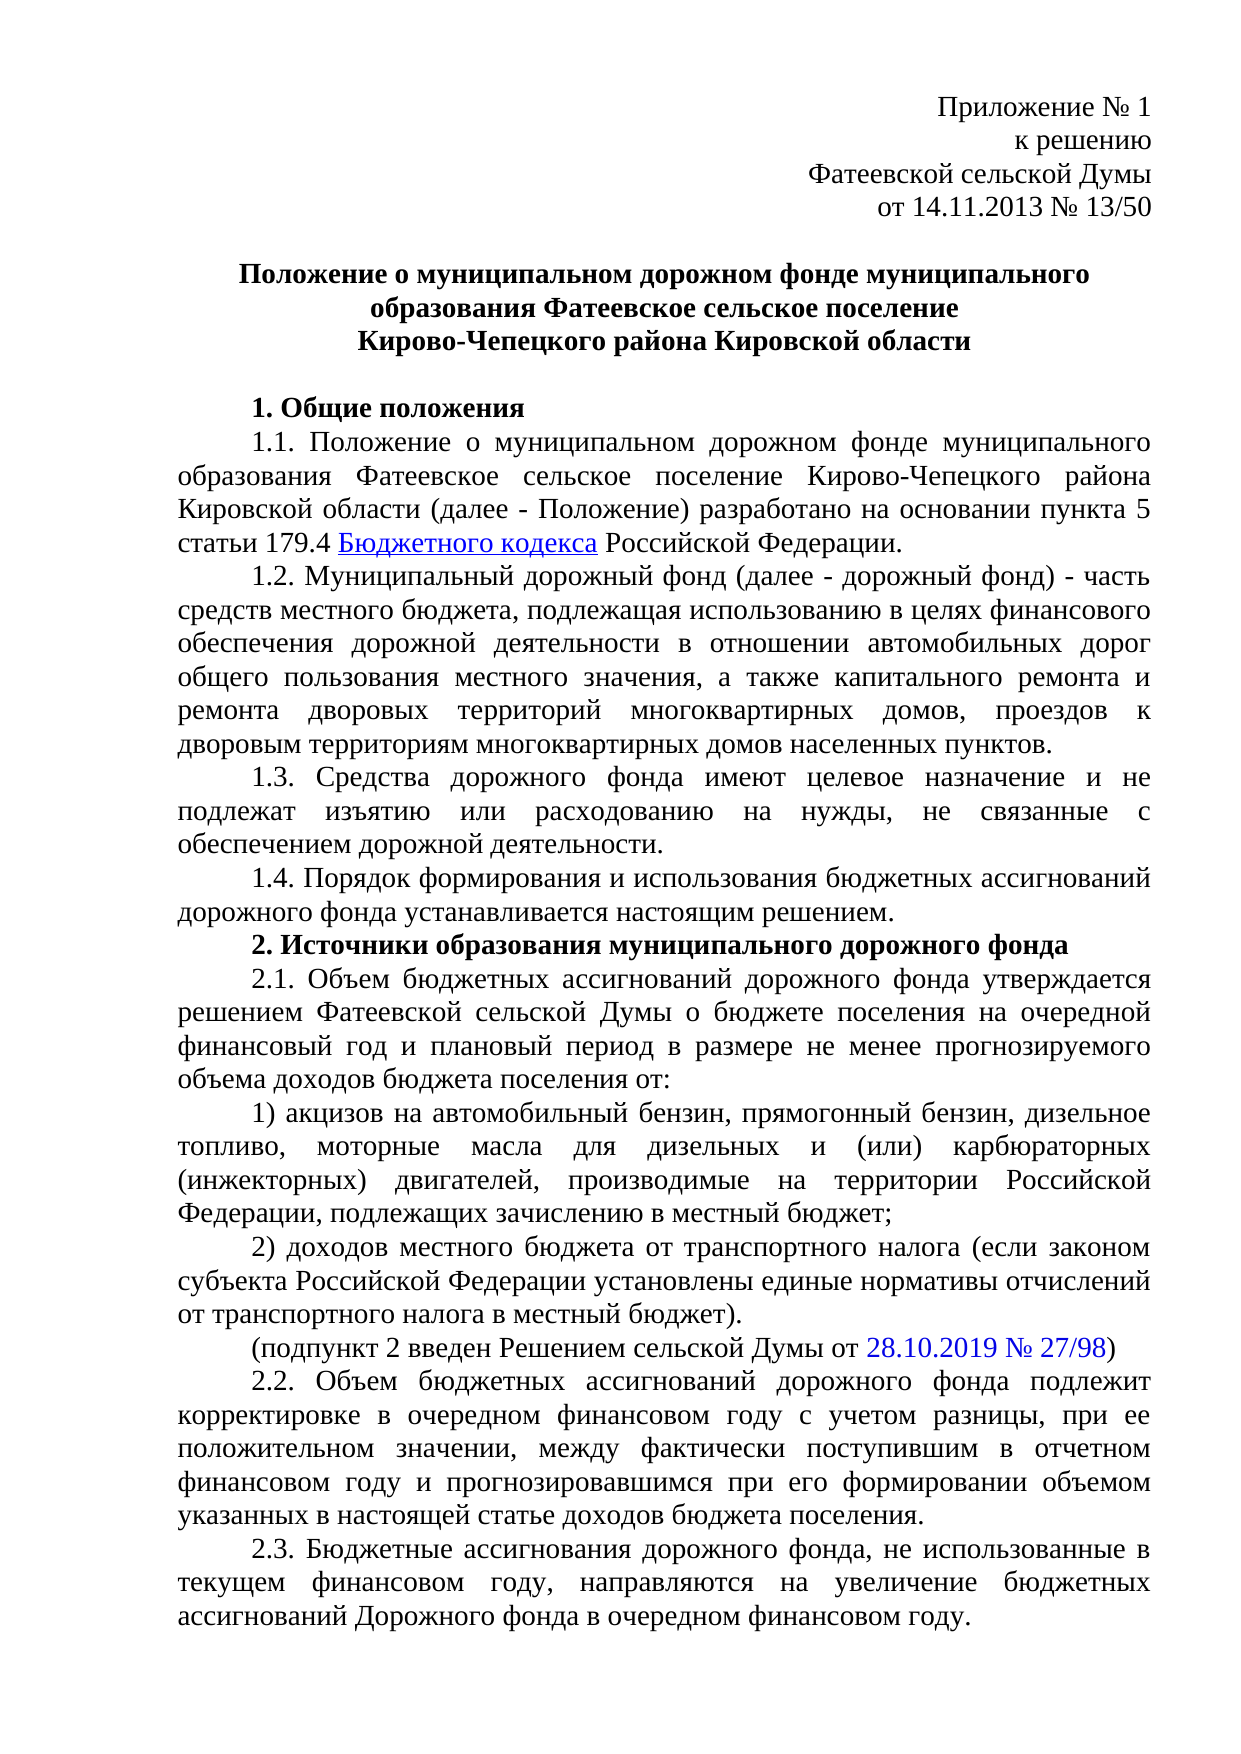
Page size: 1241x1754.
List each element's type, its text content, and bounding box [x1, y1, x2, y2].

text 1) акцизов на автомобильный бензин, прямогонный бензин, дизельное топливо, моторные масла для дизельных и (или) карбюраторных (инжекторных) двигателей, производимые на территории Российской Федерации, подлежащих зачислению в местный бюджет; [177, 1095, 1152, 1229]
text 2) доходов местного бюджета от транспортного налога (если законом субъекта Российской Федерации установлены единые нормативы отчислений от транспортного налога в местный бюджет). [177, 1229, 1152, 1330]
text 2.1. Объем бюджетных ассигнований дорожного фонда утверждается решением Фатеевской сельской Думы о бюджете поселения на очередной финансовый год и плановый период в размере не менее прогнозируемого объема доходов бюджета поселения от: [177, 961, 1152, 1095]
text (подпункт 2 введен Решением сельской Думы от 28.10.2019 № 27/98) [177, 1330, 1152, 1363]
text к решению [177, 122, 1152, 156]
text Положение о муниципальном дорожном фонде муниципального образования Фатеевское сельское поселение [177, 256, 1152, 323]
text Приложение № 1 [177, 89, 1152, 122]
text Фатеевской сельской Думы [177, 156, 1152, 189]
text 1.2. Муниципальный дорожный фонд (далее - дорожный фонд) - часть средств местного бюджета, подлежащая использованию в целях финансового обеспечения дорожной деятельности в отношении автомобильных дорог общего пользования местного значения, а также капитального ремонта и ремонта дворовых территорий многоквартирных домов, проездов к дворовым территориям многоквартирных домов населенных пунктов. [177, 558, 1152, 759]
text 1. Общие положения [177, 391, 1152, 424]
text 2.2. Объем бюджетных ассигнований дорожного фонда подлежит корректировке в очередном финансовом году с учетом разницы, при ее положительном значении, между фактически поступившим в отчетном финансовом году и прогнозировавшимся при его формировании объемом указанных в настоящей статье доходов бюджета поселения. [177, 1363, 1152, 1531]
text 2. Источники образования муниципального дорожного фонда [177, 927, 1152, 961]
text Кирово-Чепецкого района Кировской области [177, 323, 1152, 357]
text от 14.11.2013 № 13/50 [177, 189, 1152, 223]
text 1.4. Порядок формирования и использования бюджетных ассигнований дорожного фонда устанавливается настоящим решением. [177, 860, 1152, 927]
text 2.3. Бюджетные ассигнования дорожного фонда, не использованные в текущем финансовом году, направляются на увеличение бюджетных ассигнований Дорожного фонда в очередном финансовом году. [177, 1531, 1152, 1632]
text 1.3. Средства дорожного фонда имеют целевое назначение и не подлежат изъятию или расходованию на нужды, не связанные с обеспечением дорожной деятельности. [177, 759, 1152, 860]
text 1.1. Положение о муниципальном дорожном фонде муниципального образования Фатеевское сельское поселение Кирово-Чепецкого района Кировской области (далее - Положение) разработано на основании пункта 5 статьи 179.4 Бюджетного кодекса Российской Федерации. [177, 424, 1152, 558]
